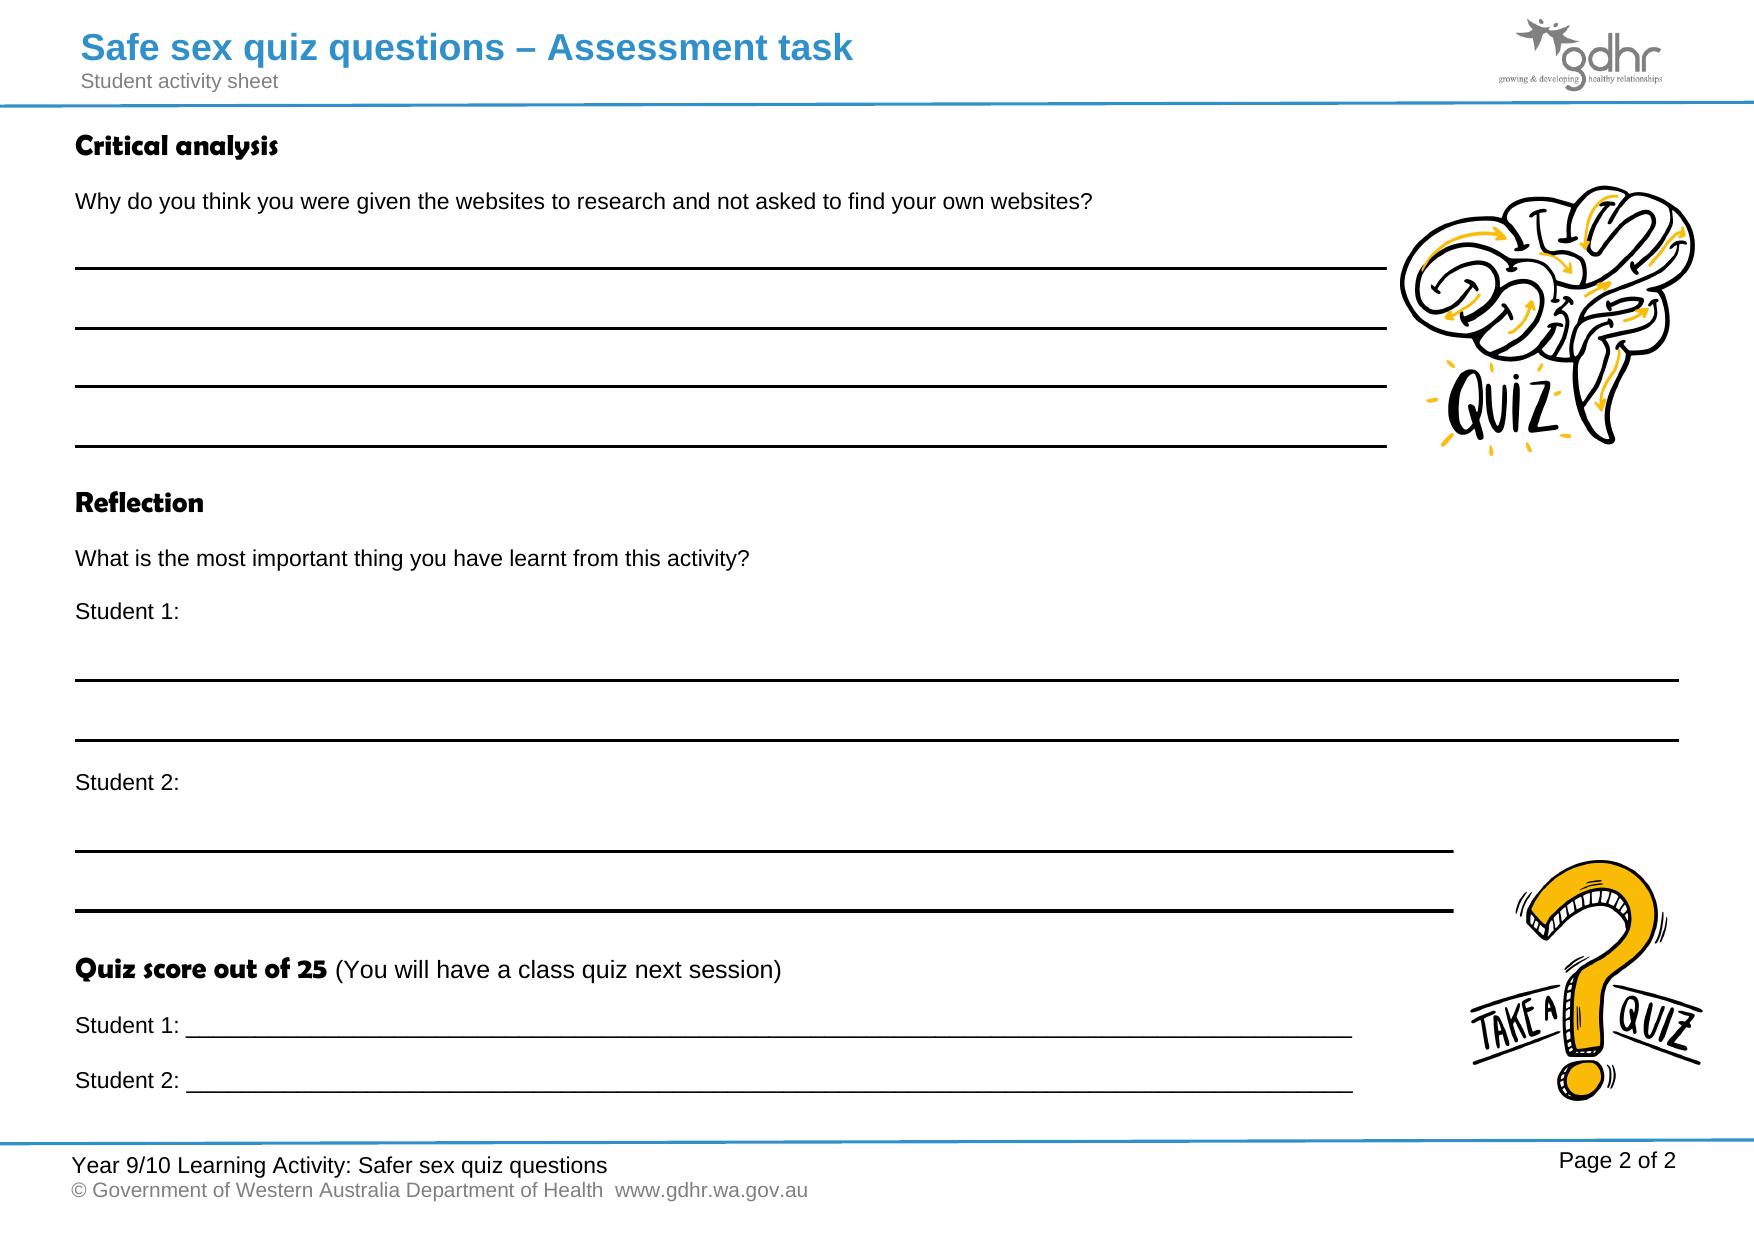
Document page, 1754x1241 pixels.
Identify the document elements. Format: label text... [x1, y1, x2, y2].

text What is the most important thing you have learnt from this activity? [75, 545, 1679, 571]
text Critical analysis [75, 129, 1679, 162]
text Quiz score out of 25 (You will have a class quiz next session) [75, 951, 1453, 984]
text Reflection [75, 486, 1679, 519]
picture [1453, 841, 1727, 1119]
text Student 2: ____________________________________________________________________________________ [75, 1066, 1453, 1094]
picture [1493, 10, 1666, 95]
picture [1386, 170, 1726, 464]
text Why do you think you were given the websites to research and not asked to find your own websites? [75, 188, 1386, 214]
text Student 2: [75, 768, 1679, 795]
text Student 1: [75, 598, 1679, 624]
text Student 1: ____________________________________________________________________________________ [75, 1010, 1453, 1039]
